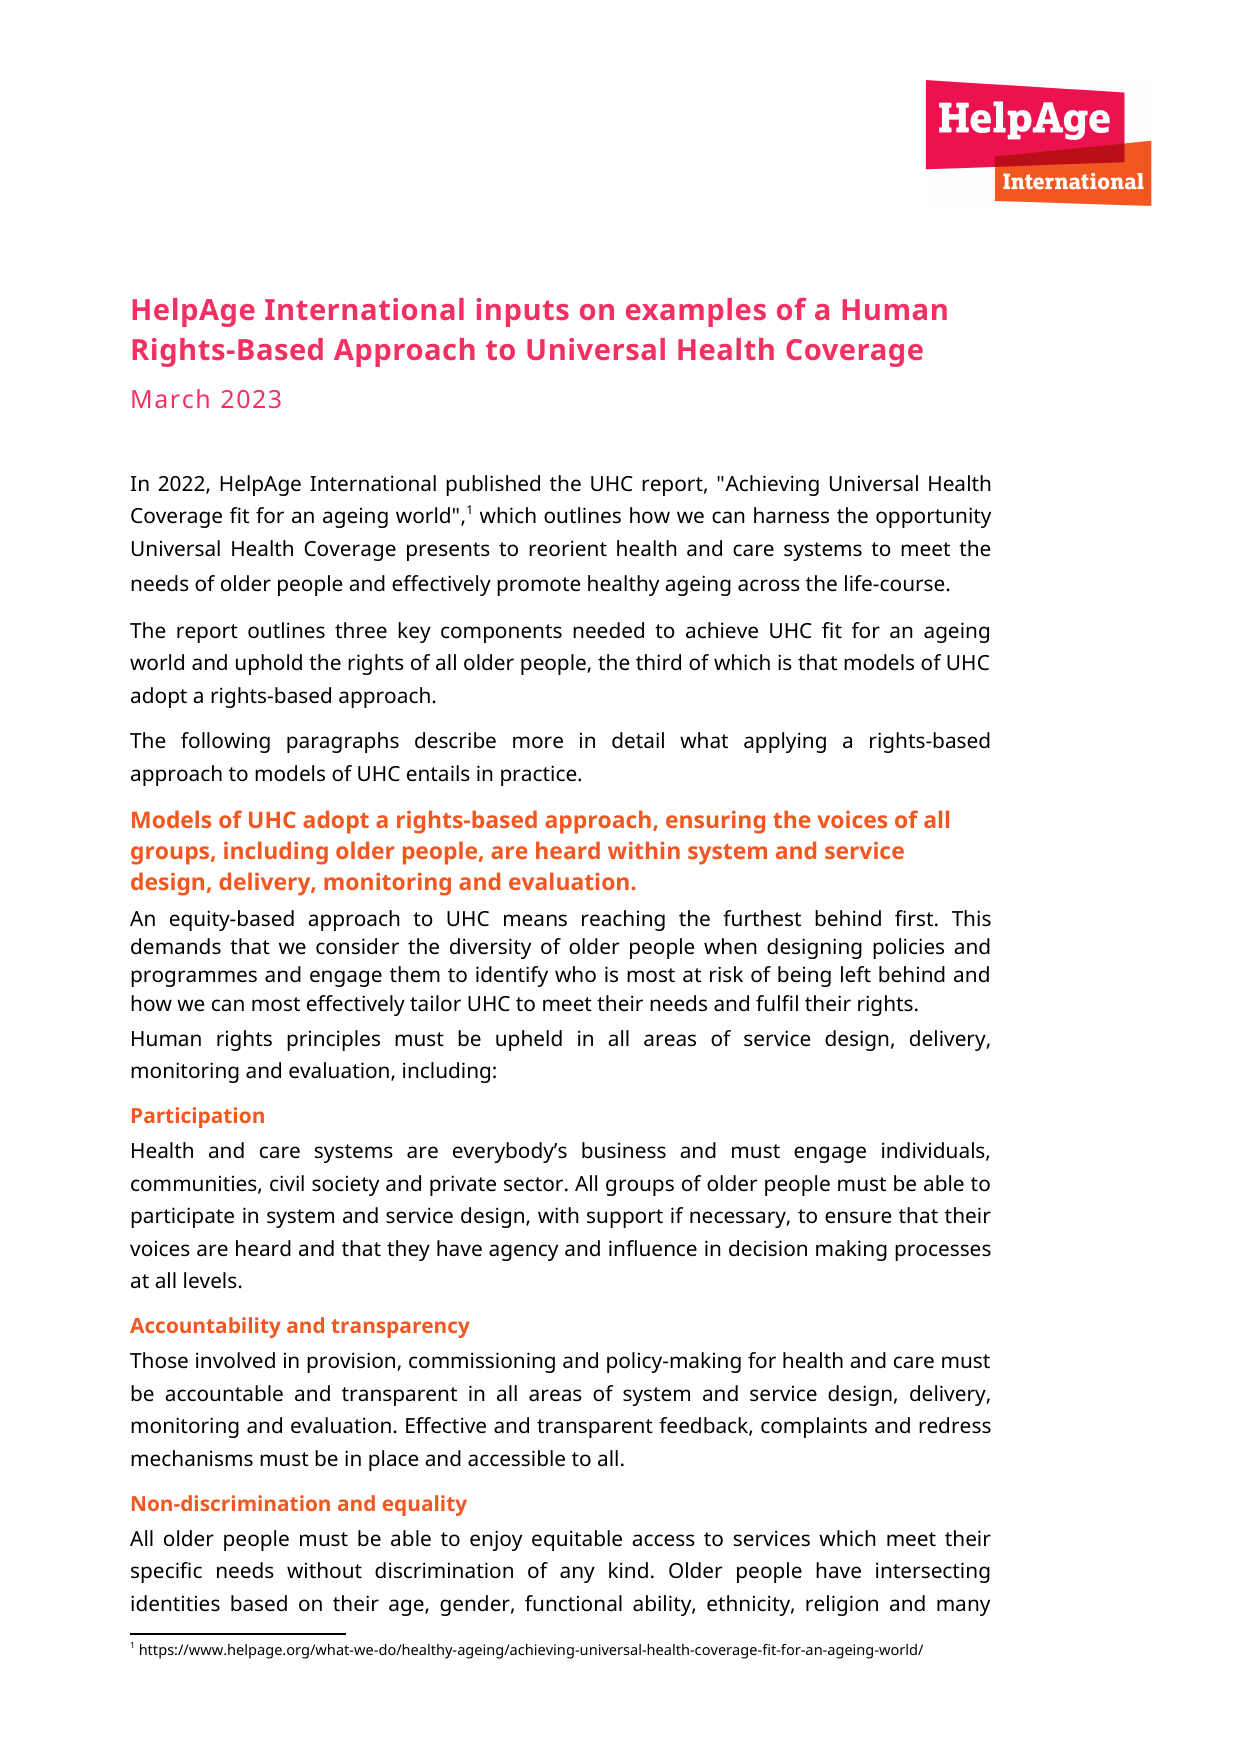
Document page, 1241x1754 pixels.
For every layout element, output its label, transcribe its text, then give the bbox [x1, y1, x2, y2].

subtitle Participation [130, 1101, 992, 1130]
text An equity-based approach to UHC means reaching the furthest behind first. This demands that we consider the diversity of older people when designing policies and programmes and engage them to identify who is most at risk of being left behind and how we can most effectively tailor UHC to meet their needs and fulfil their rights. [130, 904, 992, 1017]
text March 2023 [130, 381, 992, 416]
subtitle Accountability and transparency [130, 1312, 992, 1340]
text The report outlines three key components needed to achieve UHC fit for an ageing world and uphold the rights of all older people, the third of which is that models of UHC adopt a rights-based approach. [130, 616, 992, 709]
text The following paragraphs describe more in detail what applying a rights-based approach to models of UHC entails in practice. [130, 726, 992, 787]
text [130, 1524, 992, 1618]
subtitle Non-discrimination and equality [130, 1489, 992, 1518]
text In 2022, HelpAge International published the UHC report, "Achieving Universal Health Coverage fit for an ageing world", which outlines how we can harness the opportunity Universal Health Coverage presents to reorient health and care systems to meet the needs of older people and effectively promote healthy ageing across the life-course. [130, 469, 992, 598]
text Human rights principles must be upheld in all areas of service design, delivery, monitoring and evaluation, including: [130, 1024, 992, 1085]
subtitle Models of UHC adopt a rights-based approach, ensuring the voices of all groups, including older people, are heard within system and service design, delivery, monitoring and evaluation. [130, 804, 992, 897]
text Those involved in provision, commissioning and policy-making for health and care must be accountable and transparent in all areas of system and service design, delivery, monitoring and evaluation. Effective and transparent feedback, complaints and redress mechanisms must be in place and accessible to all. [130, 1346, 992, 1473]
text Health and care systems are everybody’s business and must engage individuals, communities, civil society and private sector. All groups of older people must be able to participate in system and service design, with support if necessary, to ensure that their voices are heard and that they have agency and influence in decision making processes at all levels. [130, 1136, 992, 1295]
subtitle HelpAge International inputs on examples of a Human Rights-Based Approach to Universal Health Coverage [130, 289, 992, 369]
picture [925, 80, 1152, 206]
